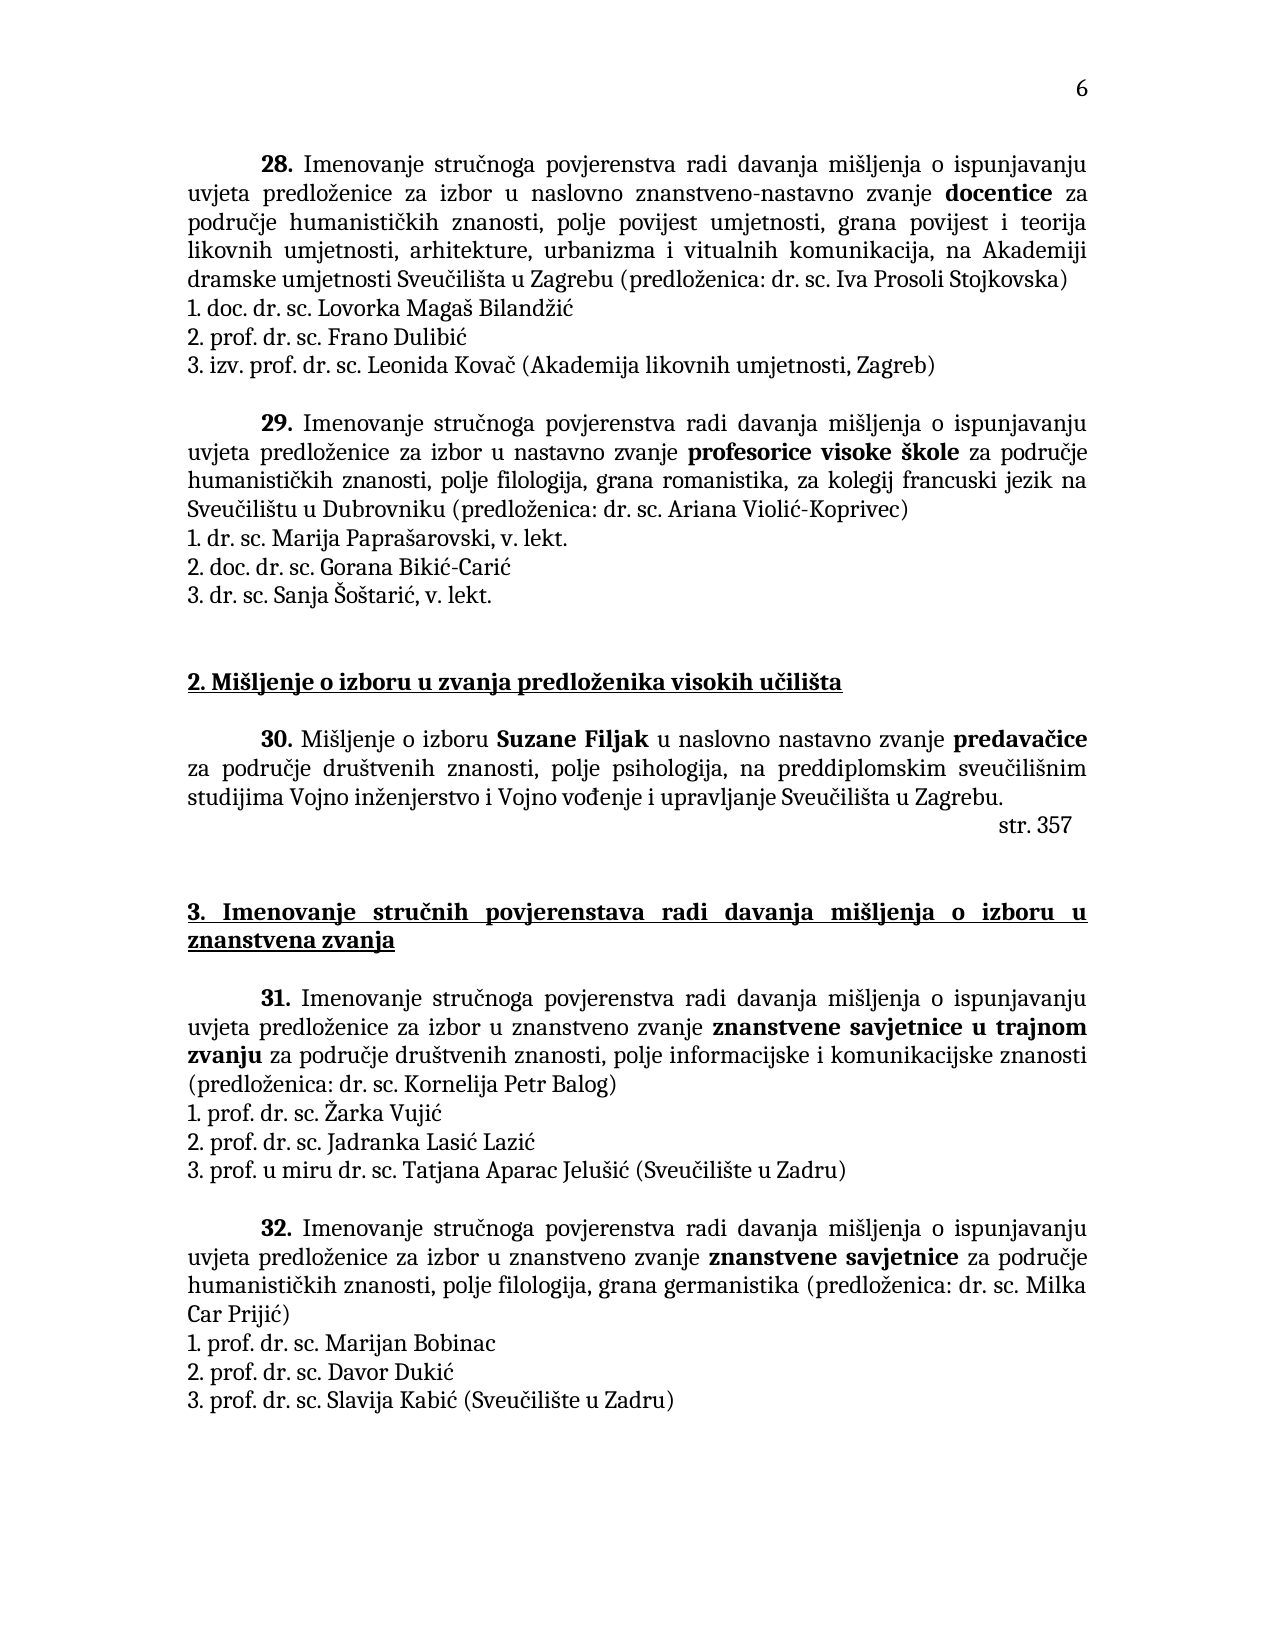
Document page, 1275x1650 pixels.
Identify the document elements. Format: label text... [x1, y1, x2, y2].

text 29. Imenovanje stručnoga povjerenstva radi davanja mišljenja o ispunjavanju uvjeta predloženice za izbor u nastavno zvanje profesorice visoke škole za područje humanističkih znanosti, polje filologija, grana romanistika, za kolegij francuski jezik na Sveučilištu u Dubrovniku (predloženica: dr. sc. Ariana Violić-Koprivec) [187, 409, 1088, 524]
text 1. prof. dr. sc. Marijan Bobinac [187, 1329, 1088, 1357]
text 31. Imenovanje stručnoga povjerenstva radi davanja mišljenja o ispunjavanju uvjeta predloženice za izbor u znanstveno zvanje znanstvene savjetnice u trajnom zvanju za područje društvenih znanosti, polje informacijske i komunikacijske znanosti (predloženica: dr. sc. Kornelija Petr Balog) [187, 984, 1088, 1099]
text 3. prof. dr. sc. Slavija Kabić (Sveučilište u Zadru) [187, 1386, 1088, 1415]
text 3. izv. prof. dr. sc. Leonida Kovač (Akademija likovnih umjetnosti, Zagreb) [187, 351, 1088, 380]
text 2. prof. dr. sc. Davor Dukić [187, 1357, 1088, 1386]
text 1. prof. dr. sc. Žarka Vujić [187, 1099, 1088, 1127]
text 32. Imenovanje stručnoga povjerenstva radi davanja mišljenja o ispunjavanju uvjeta predloženice za izbor u znanstveno zvanje znanstvene savjetnice za područje humanističkih znanosti, polje filologija, grana germanistika (predloženica: dr. sc. Milka Car Prijić) [187, 1214, 1088, 1329]
text 3. dr. sc. Sanja Šoštarić, v. lekt. [187, 581, 1088, 610]
text 3. prof. u miru dr. sc. Tatjana Aparac Jelušić (Sveučilište u Zadru) [187, 1156, 1088, 1185]
text 2. doc. dr. sc. Gorana Bikić-Carić [187, 552, 1088, 581]
text 3. Imenovanje stručnih povjerenstava radi davanja mišljenja o izboru u znanstvena zvanja [187, 897, 1088, 922]
text 2. Mišljenje o izboru u zvanja predloženika visokih učilišta [187, 667, 1088, 696]
text 28. Imenovanje stručnoga povjerenstva radi davanja mišljenja o ispunjavanju uvjeta predloženice za izbor u naslovno znanstveno-nastavno zvanje docentice za područje humanističkih znanosti, polje povijest umjetnosti, grana povijest i teorija likovnih umjetnosti, arhitekture, urbanizma i vitualnih komunikacija, na Akademiji dramske umjetnosti Sveučilišta u Zagrebu (predloženica: dr. sc. Iva Prosoli Stojkovska) [187, 150, 1088, 294]
text 2. prof. dr. sc. Jadranka Lasić Lazić [187, 1127, 1088, 1156]
text 2. prof. dr. sc. Frano Dulibić [187, 322, 1088, 351]
text 3. Imenovanje stručnih povjerenstava radi davanja mišljenja o izboru u znanstvena zvanja [187, 923, 1088, 955]
text str. 357 [187, 811, 1088, 840]
text 30. Mišljenje o izboru Suzane Filjak u naslovno nastavno zvanje predavačice za područje društvenih znanosti, polje psihologija, na preddiplomskim sveučilišnim studijima Vojno inženjerstvo i Vojno vođenje i upravljanje Sveučilišta u Zagrebu. [187, 725, 1088, 811]
text 1. doc. dr. sc. Lovorka Magaš Bilandžić [187, 294, 1088, 322]
text 1. dr. sc. Marija Paprašarovski, v. lekt. [187, 524, 1088, 552]
